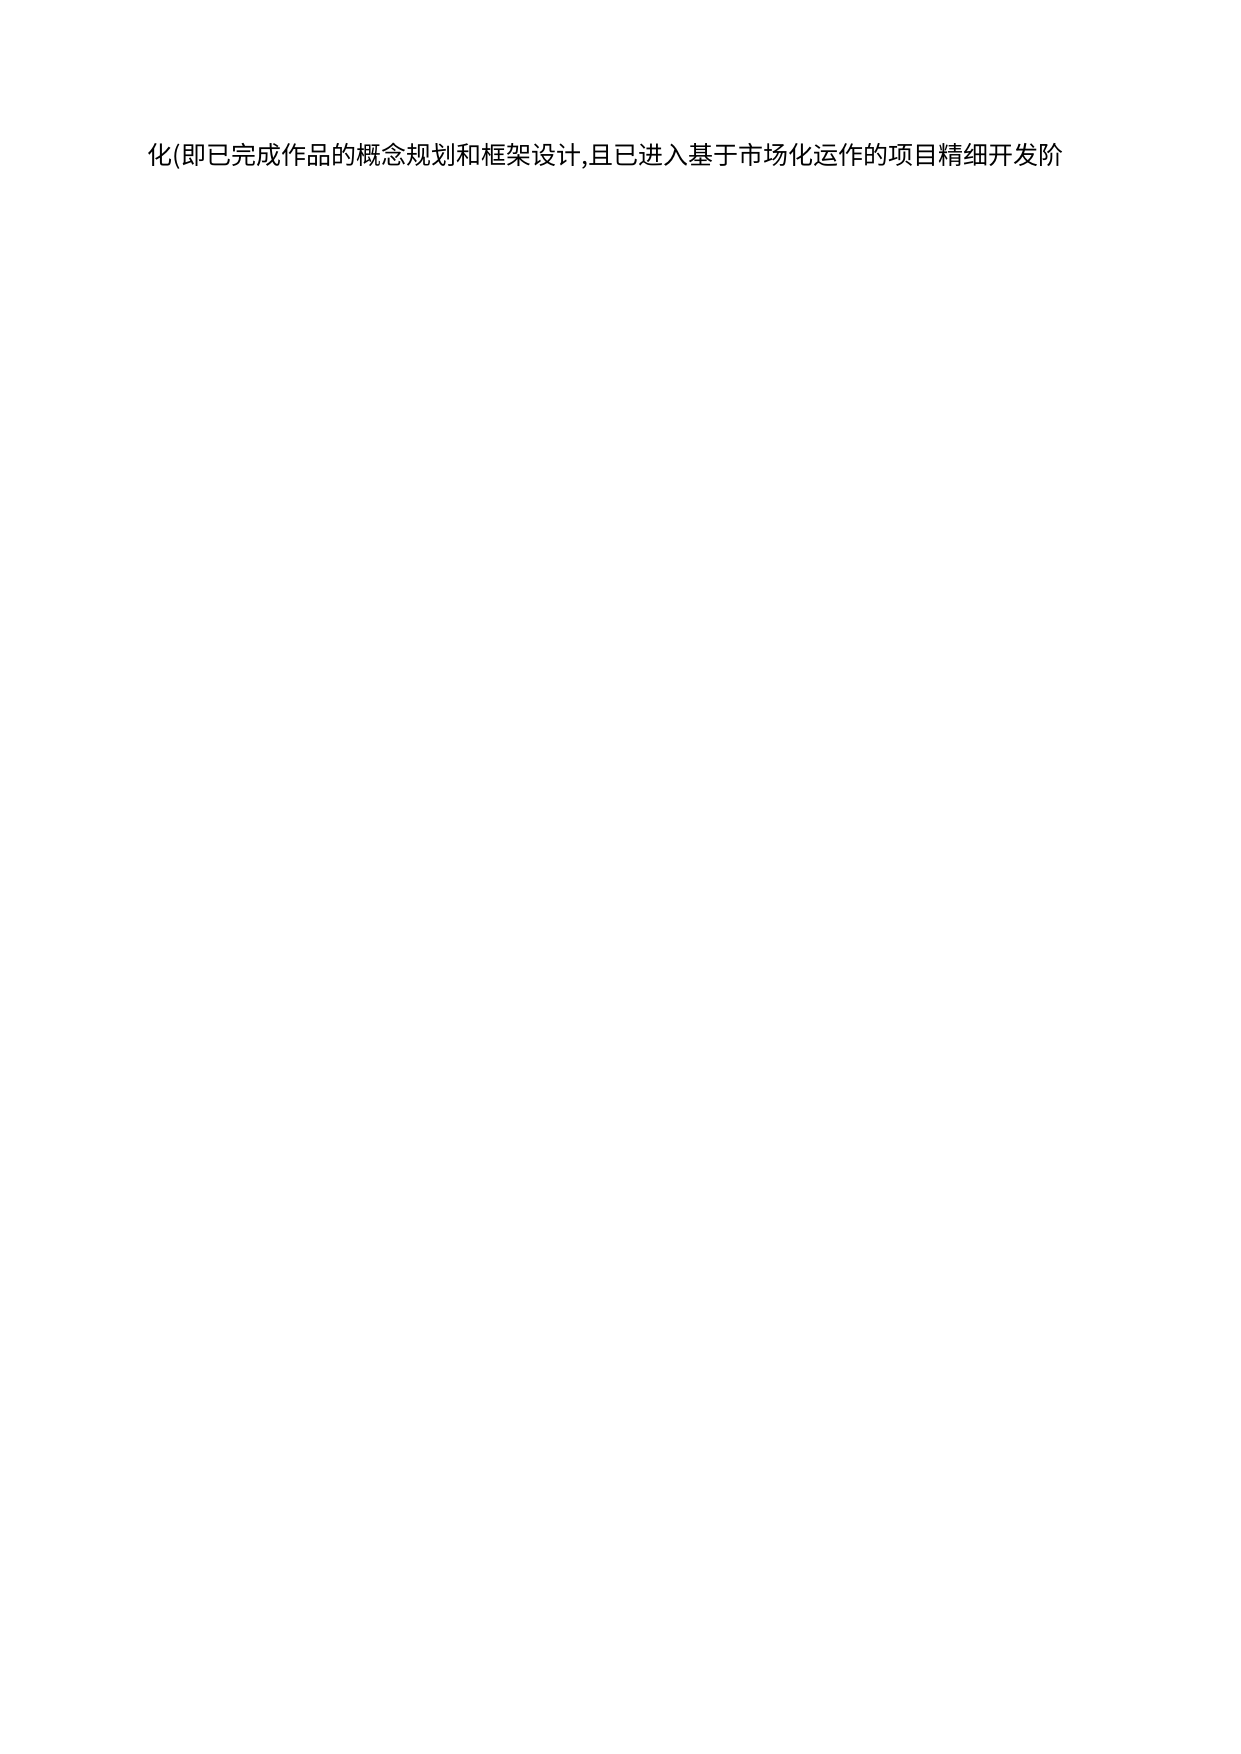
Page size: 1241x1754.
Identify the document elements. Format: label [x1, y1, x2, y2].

text [147, 135, 1093, 172]
